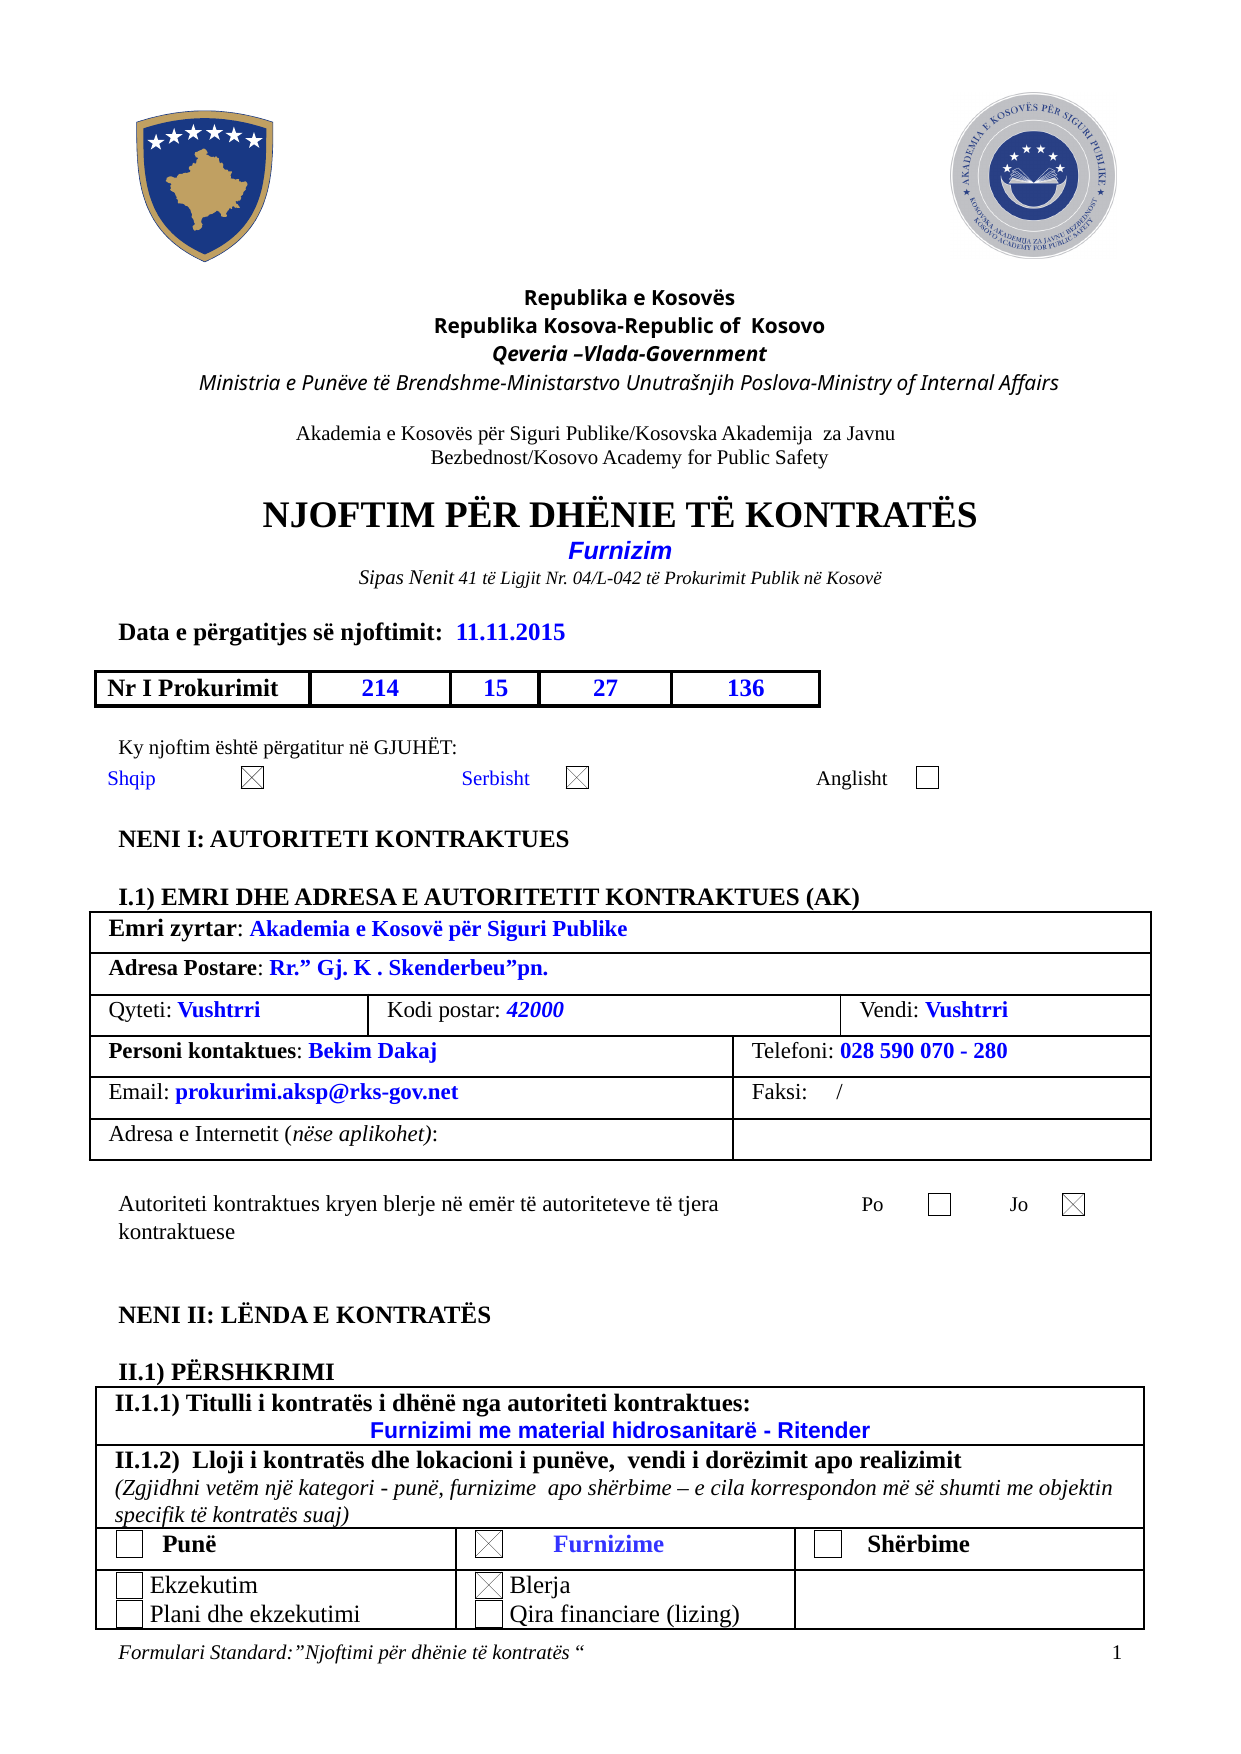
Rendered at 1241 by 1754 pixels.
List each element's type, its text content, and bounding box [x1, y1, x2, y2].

table_cell Email: prokurimi.aksp@rks-gov.net [91, 1078, 732, 1118]
table_cell Kodi postar: 42000 [369, 996, 840, 1035]
table_header Nr I Prokurimit [97, 673, 308, 704]
text II.1) PËRSHKRIMI [118, 1357, 1122, 1386]
table_header II.1.1) Titulli i kontratës i dhënë nga autoriteti kontraktues: Furnizimi me material hidrosanitarë - Ritender [97, 1388, 1143, 1443]
table_cell Telefoni: 028 590 070 - 280 [734, 1037, 1150, 1076]
table_header 136 [673, 673, 818, 704]
table_header [1050, 1186, 1103, 1223]
table_cell Qyteti: Vushtrri [91, 996, 367, 1035]
table_header Jo [998, 1186, 1050, 1223]
table_cell Personi kontaktues: Bekim Dakaj [91, 1037, 732, 1076]
table_cell Shërbime [796, 1529, 1143, 1568]
table_header [554, 759, 804, 796]
table_cell Furnizime [457, 1529, 794, 1568]
table_cell Vendi: Vushtrri [841, 996, 1150, 1035]
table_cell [457, 1571, 794, 1628]
table_header Po [850, 1186, 916, 1223]
table_header [229, 759, 450, 796]
table_header Serbisht [450, 759, 553, 796]
text NENI I: AUTORITETI KONTRAKTUES [118, 824, 1122, 853]
table_header Anglisht [805, 759, 904, 796]
text I.1) EMRI DHE ADRESA E AUTORITETIT KONTRAKTUES (AK) [118, 882, 1122, 911]
table_cell Faksi: / [734, 1078, 1150, 1118]
table_header 27 [541, 673, 670, 704]
text Data e përgatitjes së njoftimit: 11.11.2015 [118, 617, 1122, 646]
text NJOFTIM PËR DHËNIE TË KONTRATËS [118, 493, 1122, 536]
table_header Shqip [96, 759, 229, 796]
text Autoriteti kontraktues kryen blerje në emër të autoriteteve të tjera kontraktuese [118, 1190, 1122, 1245]
table_cell Adresa e Internetit (nëse aplikohet): [91, 1120, 732, 1159]
picture [950, 92, 1117, 259]
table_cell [97, 1571, 455, 1628]
table_cell II.1.2) Lloji i kontratës dhe lokacioni i punëve, vendi i dorëzimit apo realizimit (Zgjidhni vetëm një kategori - punë, furnizime apo shërbime – e cila korrespondon më së shumti me objektin specifik të kontratës suaj) [97, 1446, 1143, 1527]
table_header Republika e Kosovës Republika Kosova-Republic of Kosovo Qeveria –Vlada-Government Ministria e Punëve të Brendshme-Ministarstvo Unutrašnjih Poslova-Ministry of Internal Affairs Akademia e Kosovës për Siguri Publike/Kosovska Akademija za Javnu Bezbednost/Kosovo Academy for Public Safety [107, 76, 1152, 469]
table_header Emri zyrtar: Akademia e Kosovë për Siguri Publike [91, 913, 1150, 952]
table_header [916, 1186, 998, 1223]
table_header 214 [312, 673, 449, 704]
table_cell [734, 1120, 1150, 1159]
table_cell Punë [97, 1529, 455, 1568]
table_header 15 [452, 673, 537, 704]
text NENI II: LËNDA E KONTRATËS [118, 1300, 1122, 1329]
text Sipas Nenit 41 të Ligjit Nr. 04/L-042 të Prokurimit Publik në Kosovë [118, 564, 1122, 589]
text Furnizim [118, 536, 1122, 564]
text Ky njoftim është përgatitur në GJUHËT: [118, 735, 1122, 759]
table_cell [796, 1571, 1143, 1628]
table_cell Adresa Postare: Rr.” Gj. K . Skenderbeu”pn. [91, 954, 1150, 993]
table_header [904, 759, 1093, 796]
